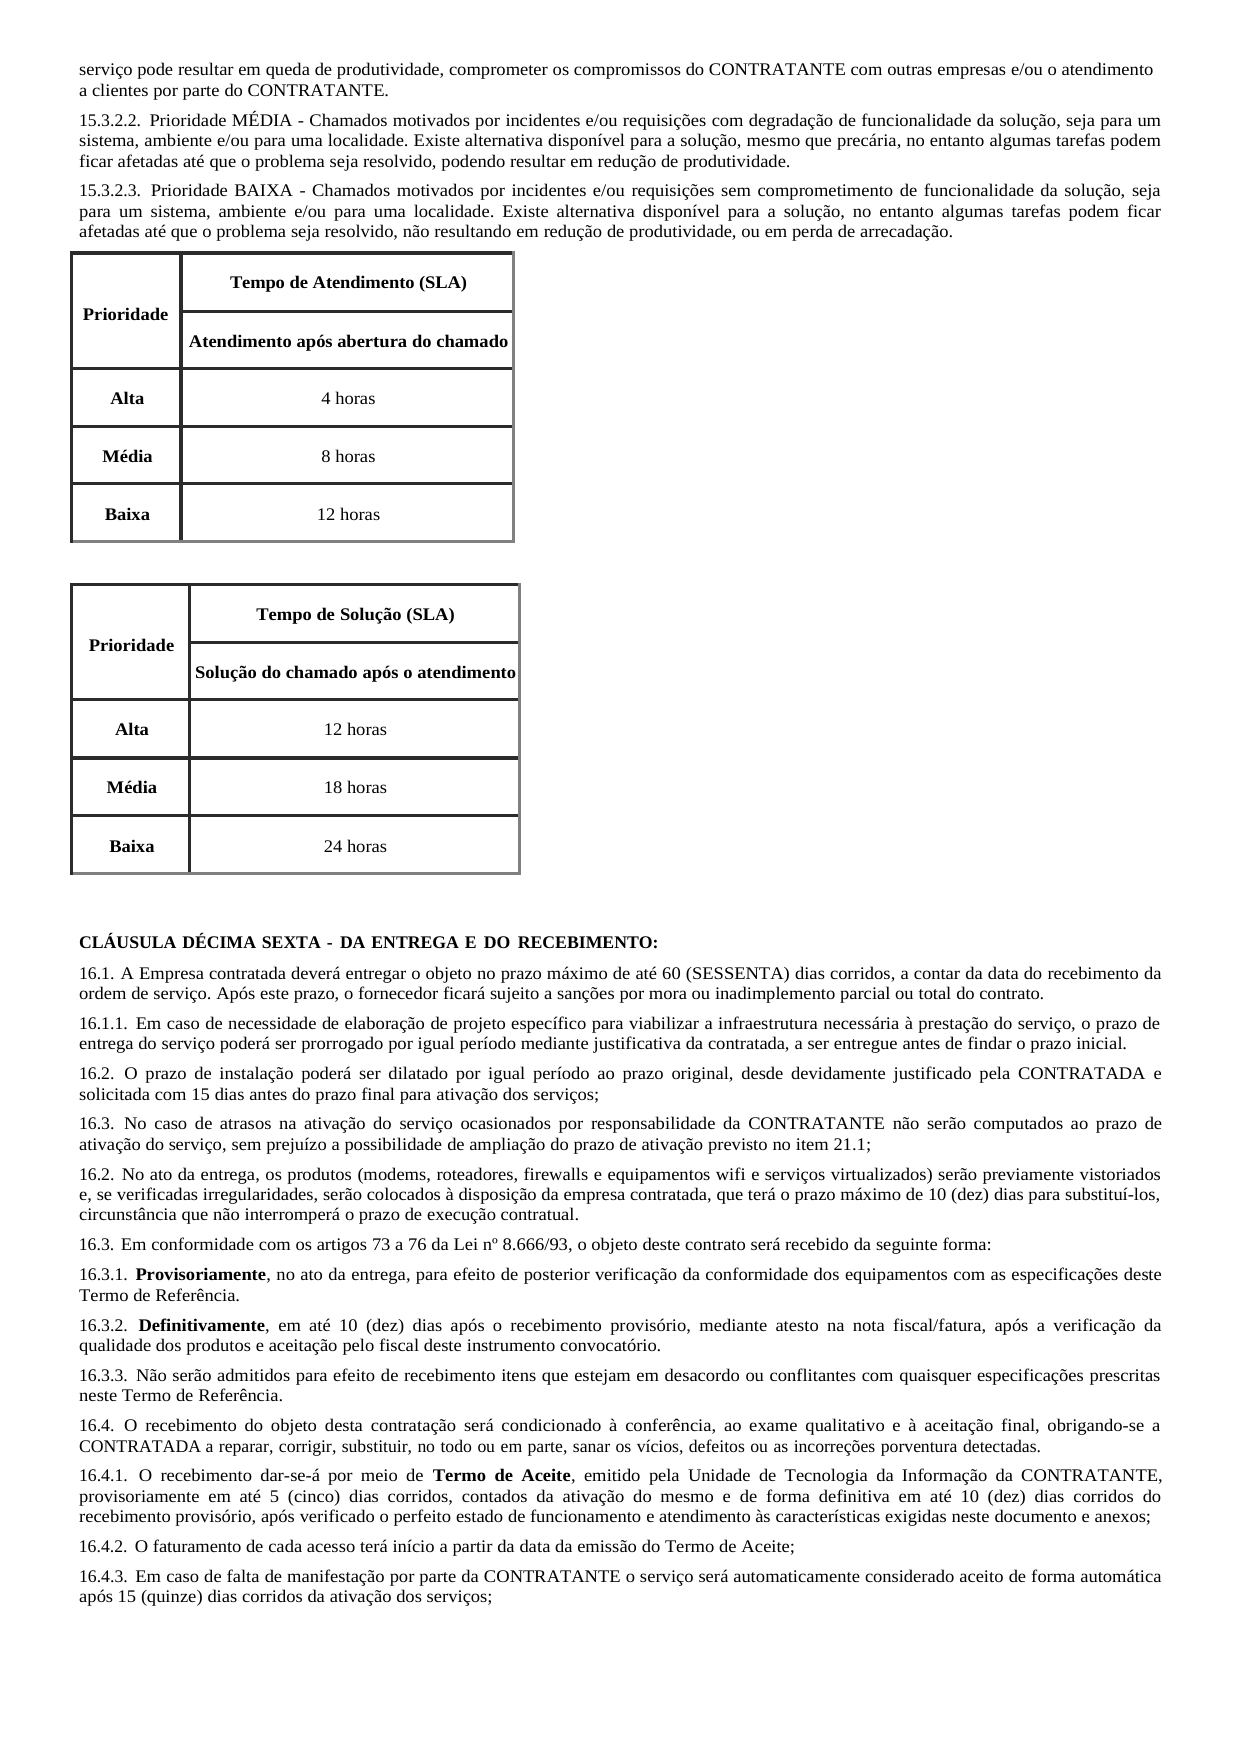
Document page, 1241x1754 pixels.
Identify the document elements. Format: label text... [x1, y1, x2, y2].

list Prioridade MÉDIA - Chamados motivados por incidentes e/ou requisições com degradação de funcionalidade da solução, seja para um sistema, ambiente e/ou para uma localidade. Existe alternativa disponível para a solução, mesmo que precária, no entanto algumas tarefas podem ficar afetadas até que o problema seja resolvido, podendo resultar em redução de produtividade. [79, 109, 1164, 171]
list Prioridade BAIXA - Chamados motivados por incidentes e/ou requisições sem comprometimento de funcionalidade da solução, seja para um sistema, ambiente e/ou para uma localidade. Existe alternativa disponível para a solução, no entanto algumas tarefas podem ficar afetadas até que o problema seja resolvido, não resultando em redução de produtividade, ou em perda de arrecadação. [79, 180, 1164, 241]
list Em conformidade com os artigos 73 a 76 da Lei nº 8.666/93, o objeto deste contrato será recebido da seguinte forma: [79, 1234, 1194, 1254]
list Em caso de falta de manifestação por parte da CONTRATANTE o serviço será automaticamente considerado aceito de forma automática após 15 (quinze) dias corridos da ativação dos serviços; [79, 1566, 1164, 1607]
list Definitivamente, em até 10 (dez) dias após o recebimento provisório, mediante atesto na nota fiscal/fatura, após a verificação da qualidade dos produtos e aceitação pelo fiscal deste instrumento convocatório. [79, 1314, 1164, 1355]
table_header Prioridade [73, 586, 188, 698]
table_cell 12 horas [183, 485, 512, 540]
table_cell Média [73, 428, 179, 482]
table_header Tempo de Solução (SLA) [191, 586, 518, 641]
list O recebimento dar-se-á por meio de Termo de Aceite, emitido pela Unidade de Tecnologia da Informação da CONTRATANTE, provisoriamente em até 5 (cinco) dias corridos, contados da ativação do mesmo e de forma definitiva em até 10 (dez) dias corridos do recebimento provisório, após verificado o perfeito estado de funcionamento e atendimento às características exigidas neste documento e anexos; [79, 1465, 1164, 1526]
table_cell 8 horas [183, 428, 512, 482]
list O recebimento do objeto desta contratação será condicionado à conferência, ao exame qualitativo e à aceitação final, obrigando-se a CONTRATADA a reparar, corrigir, substituir, no todo ou em parte, sanar os vícios, defeitos ou as incorreções porventura detectadas. [79, 1415, 1164, 1456]
list Em caso de necessidade de elaboração de projeto específico para viabilizar a infraestrutura necessária à prestação do serviço, o prazo de entrega do serviço poderá ser prorrogado por igual período mediante justificativa da contratada, a ser entregue antes de findar o prazo inicial. [79, 1013, 1164, 1053]
table_cell Baixa [73, 485, 179, 540]
table_cell 4 horas [183, 370, 512, 425]
list Não serão admitidos para efeito de recebimento itens que estejam em desacordo ou conflitantes com quaisquer especificações prescritas neste Termo de Referência. [79, 1365, 1164, 1405]
list No ato da entrega, os produtos (modems, roteadores, firewalls e equipamentos wifi e serviços virtualizados) serão previamente vistoriados e, se verificadas irregularidades, serão colocados à disposição da empresa contratada, que terá o prazo máximo de 10 (dez) dias para substituí-los, circunstância que não interromperá o prazo de execução contratual. [79, 1163, 1164, 1224]
table_header Tempo de Atendimento (SLA) [183, 255, 512, 309]
table_cell Alta [73, 701, 188, 756]
table_cell 18 horas [191, 760, 518, 813]
table_cell Média [73, 760, 188, 813]
text serviço pode resultar em queda de produtividade, comprometer os compromissos do CONTRATANTE com outras empresas e/ou o atendimento a clientes por parte do CONTRATANTE. [79, 59, 1164, 100]
table_cell 24 horas [191, 817, 518, 872]
table_header Prioridade [73, 255, 179, 367]
list Provisoriamente, no ato da entrega, para efeito de posterior verificação da conformidade dos equipamentos com as especificações deste Termo de Referência. [79, 1264, 1164, 1305]
table_cell Alta [73, 370, 179, 425]
table_cell Baixa [73, 817, 188, 872]
subtitle CLÁUSULA DÉCIMA SEXTA - DA ENTREGA E DO RECEBIMENTO: [79, 932, 1194, 953]
list No caso de atrasos na ativação do serviço ocasionados por responsabilidade da CONTRATANTE não serão computados ao prazo de ativação do serviço, sem prejuízo a possibilidade de ampliação do prazo de ativação previsto no item 21.1; [79, 1113, 1164, 1154]
table_cell 12 horas [191, 701, 518, 756]
list O faturamento de cada acesso terá início a partir da data da emissão do Termo de Aceite; [79, 1536, 1194, 1556]
list A Empresa contratada deverá entregar o objeto no prazo máximo de até 60 (SESSENTA) dias corridos, a contar da data do recebimento da ordem de serviço. Após este prazo, o fornecedor ficará sujeito a sanções por mora ou inadimplemento parcial ou total do contrato. [79, 962, 1164, 1003]
table_cell Atendimento após abertura do chamado [183, 313, 512, 367]
table_cell Solução do chamado após o atendimento [191, 644, 518, 698]
list O prazo de instalação poderá ser dilatado por igual período ao prazo original, desde devidamente justificado pela CONTRATADA e solicitada com 15 dias antes do prazo final para ativação dos serviços; [79, 1063, 1164, 1104]
